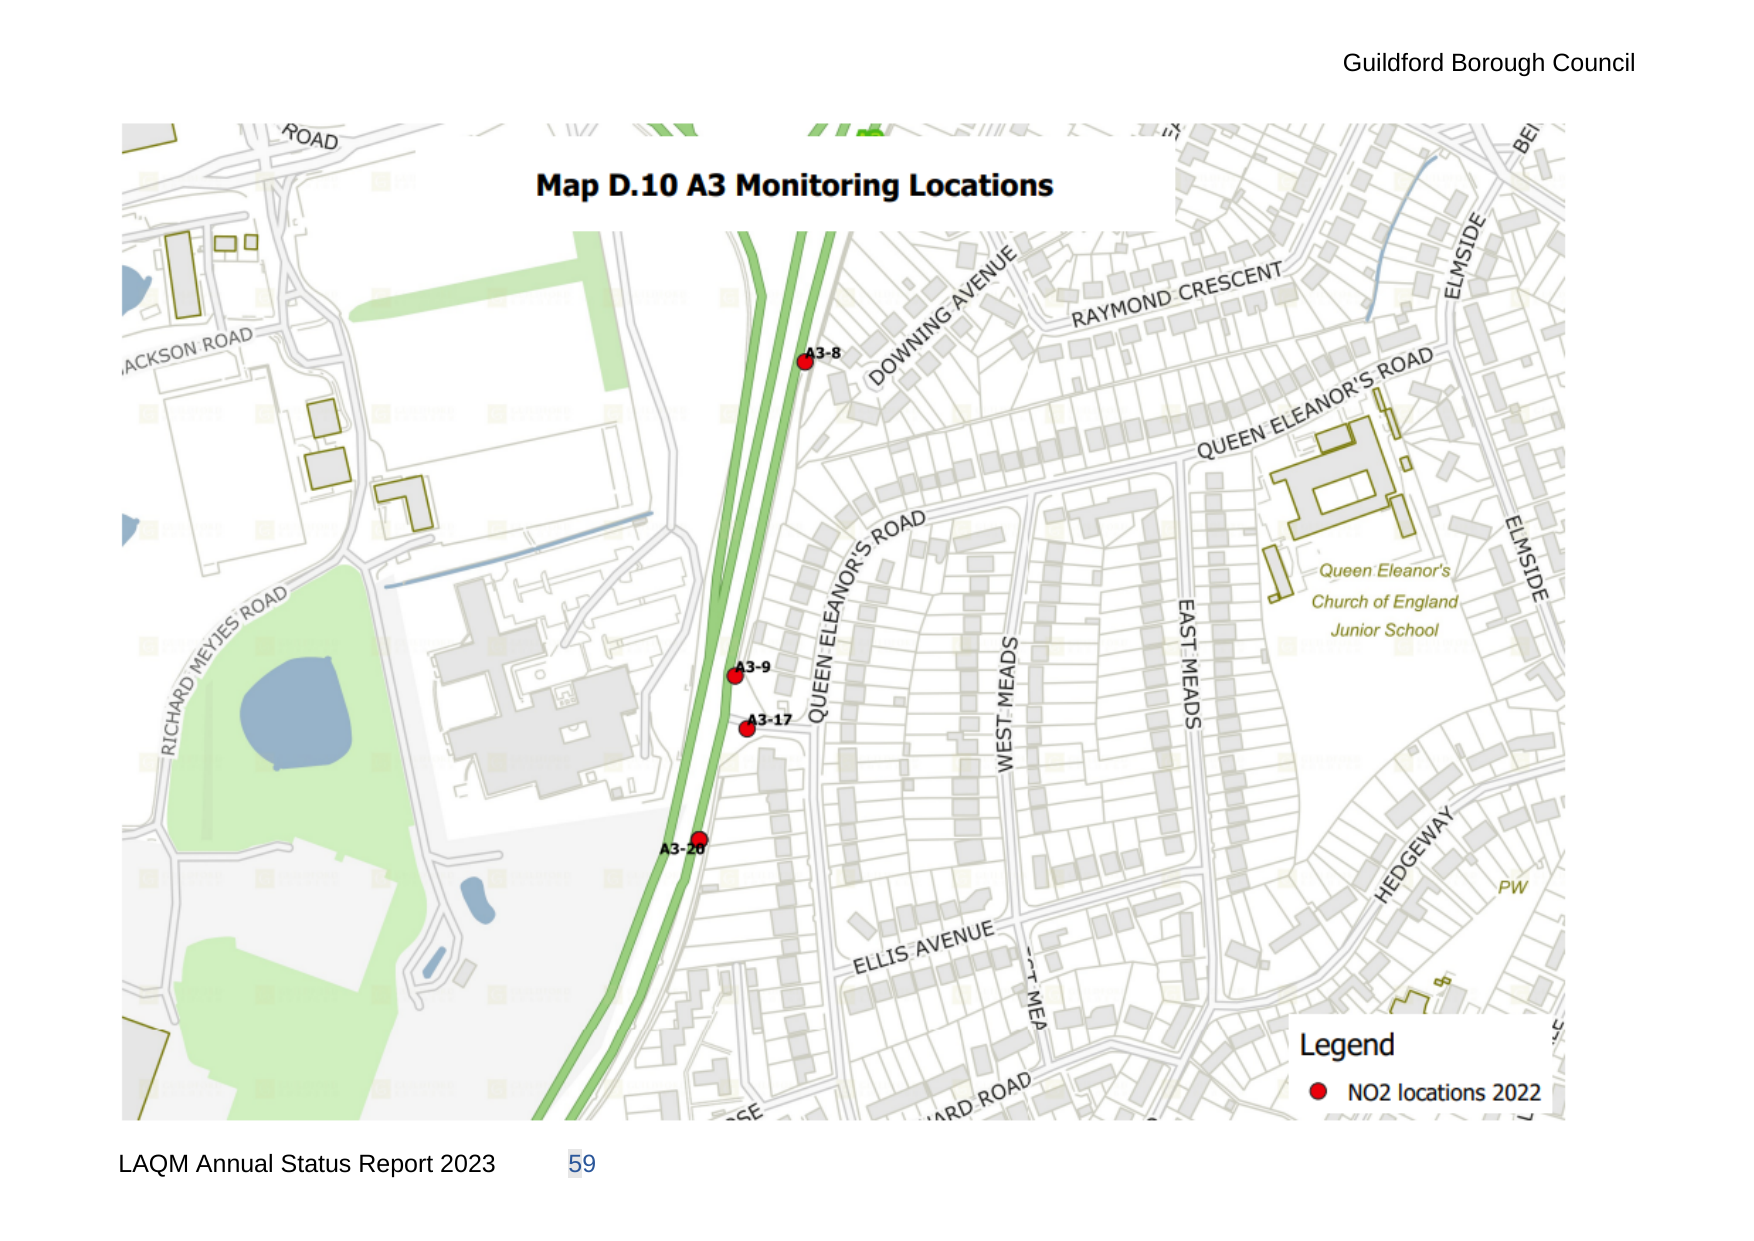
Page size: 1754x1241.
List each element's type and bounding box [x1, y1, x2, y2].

picture [118, 118, 1571, 1122]
